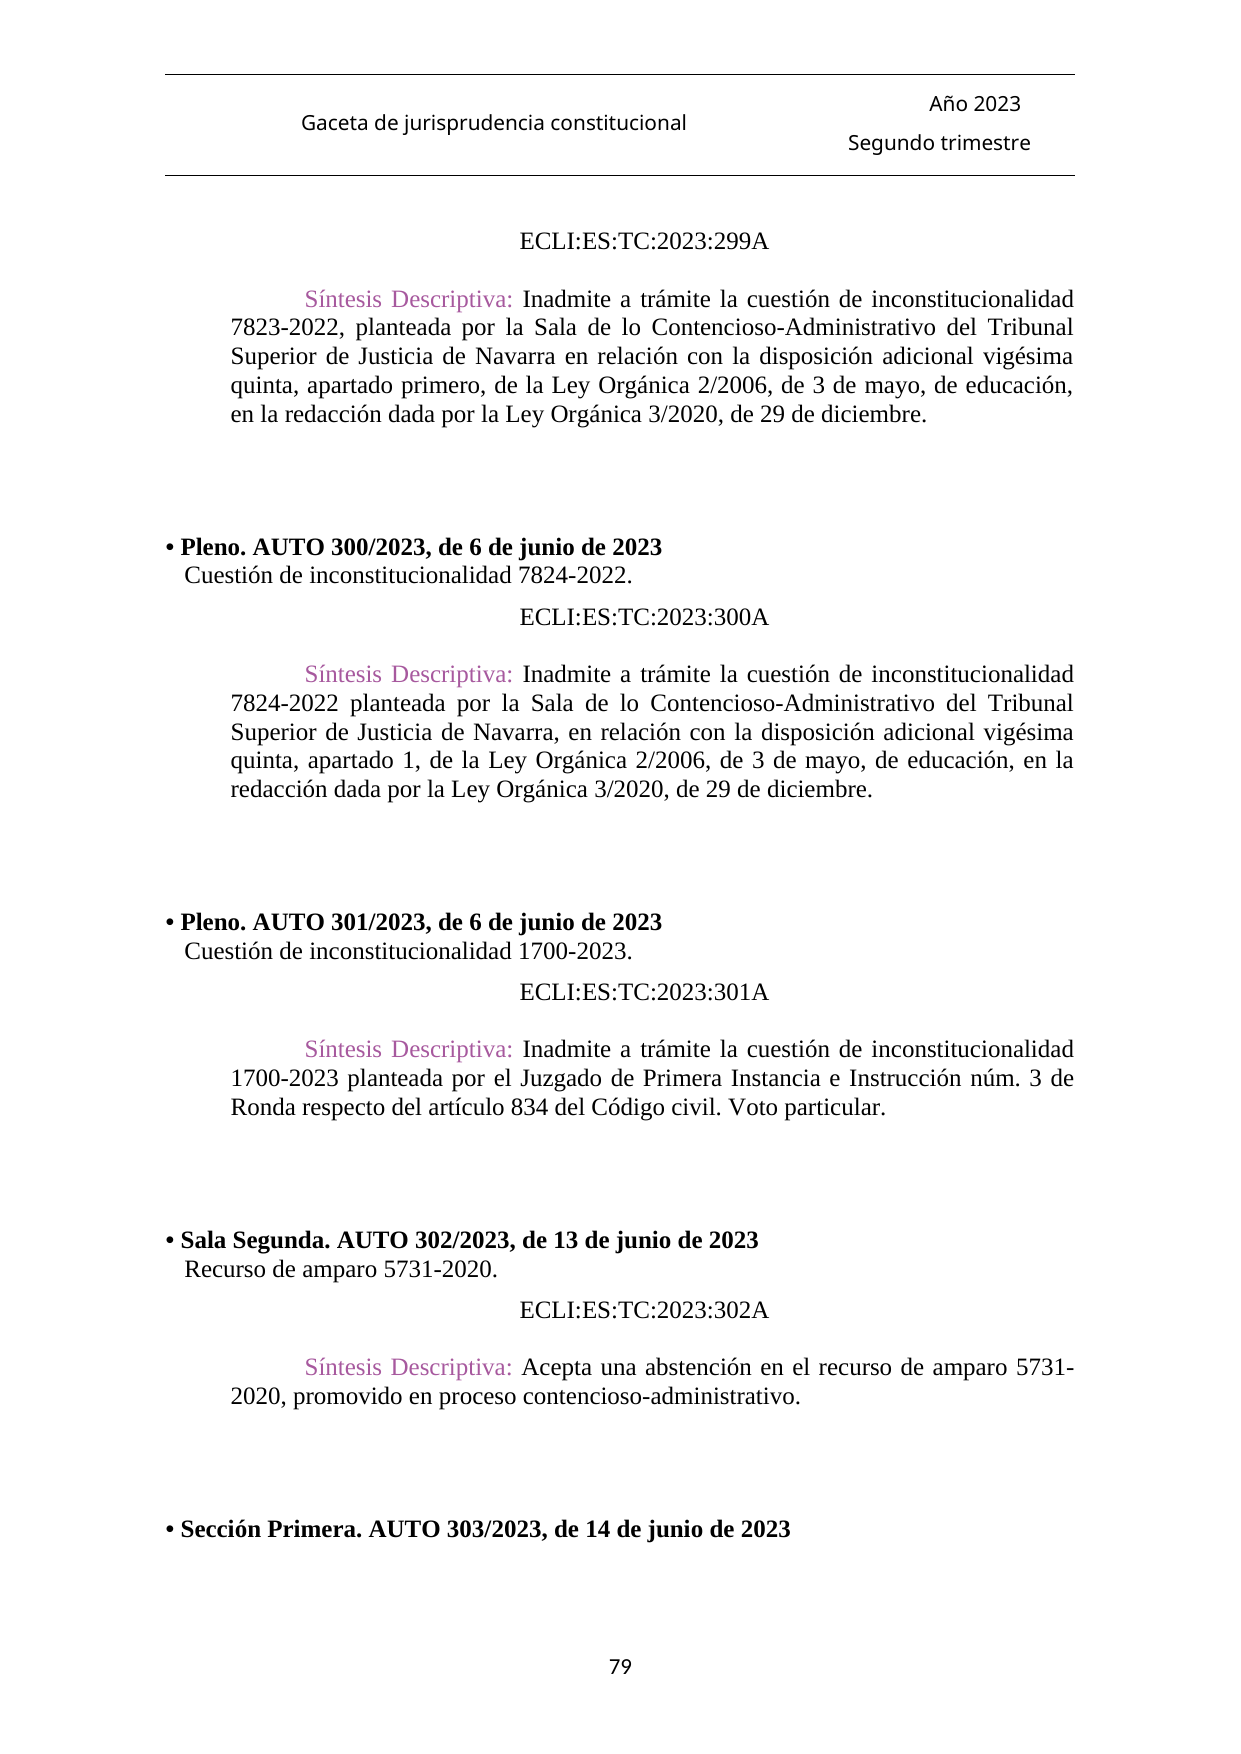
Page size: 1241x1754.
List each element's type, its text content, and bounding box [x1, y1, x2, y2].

text • Sección Primera. AUTO 303/2023, de 14 de junio de 2023 [165, 1514, 1075, 1543]
text • Pleno. AUTO 301/2023, de 6 de junio de 2023 [165, 907, 1075, 936]
text Síntesis Descriptiva: Inadmite a trámite la cuestión de inconstitucionalidad 7824-2022 planteada por la Sala de lo Contencioso-Administrativo del Tribunal Superior de Justicia de Navarra, en relación con la disposición adicional vigésima quinta, apartado 1, de la Ley Orgánica 2/2006, de 3 de mayo, de educación, en la redacción dada por la Ley Orgánica 3/2020, de 29 de diciembre. [230, 659, 1075, 803]
text Cuestión de inconstitucionalidad 1700-2023. [165, 936, 1075, 964]
text Recurso de amparo 5731-2020. [165, 1254, 1075, 1282]
text Cuestión de inconstitucionalidad 7824-2022. [165, 560, 1075, 589]
text ECLI:ES:TC:2023:299A [165, 226, 1075, 255]
text ECLI:ES:TC:2023:301A [165, 977, 1075, 1006]
text • Pleno. AUTO 300/2023, de 6 de junio de 2023 [165, 532, 1075, 560]
text • Sala Segunda. AUTO 302/2023, de 13 de junio de 2023 [165, 1225, 1075, 1254]
text ECLI:ES:TC:2023:300A [165, 602, 1075, 630]
text Síntesis Descriptiva: Inadmite a trámite la cuestión de inconstitucionalidad 7823-2022, planteada por la Sala de lo Contencioso-Administrativo del Tribunal Superior de Justicia de Navarra en relación con la disposición adicional vigésima quinta, apartado primero, de la Ley Orgánica 2/2006, de 3 de mayo, de educación, en la redacción dada por la Ley Orgánica 3/2020, de 29 de diciembre. [230, 284, 1075, 427]
text Síntesis Descriptiva: Acepta una abstención en el recurso de amparo 5731-2020, promovido en proceso contencioso-administrativo. [230, 1352, 1075, 1410]
text ECLI:ES:TC:2023:302A [165, 1295, 1075, 1324]
text Síntesis Descriptiva: Inadmite a trámite la cuestión de inconstitucionalidad 1700-2023 planteada por el Juzgado de Primera Instancia e Instrucción núm. 3 de Ronda respecto del artículo 834 del Código civil. Voto particular. [230, 1034, 1075, 1121]
